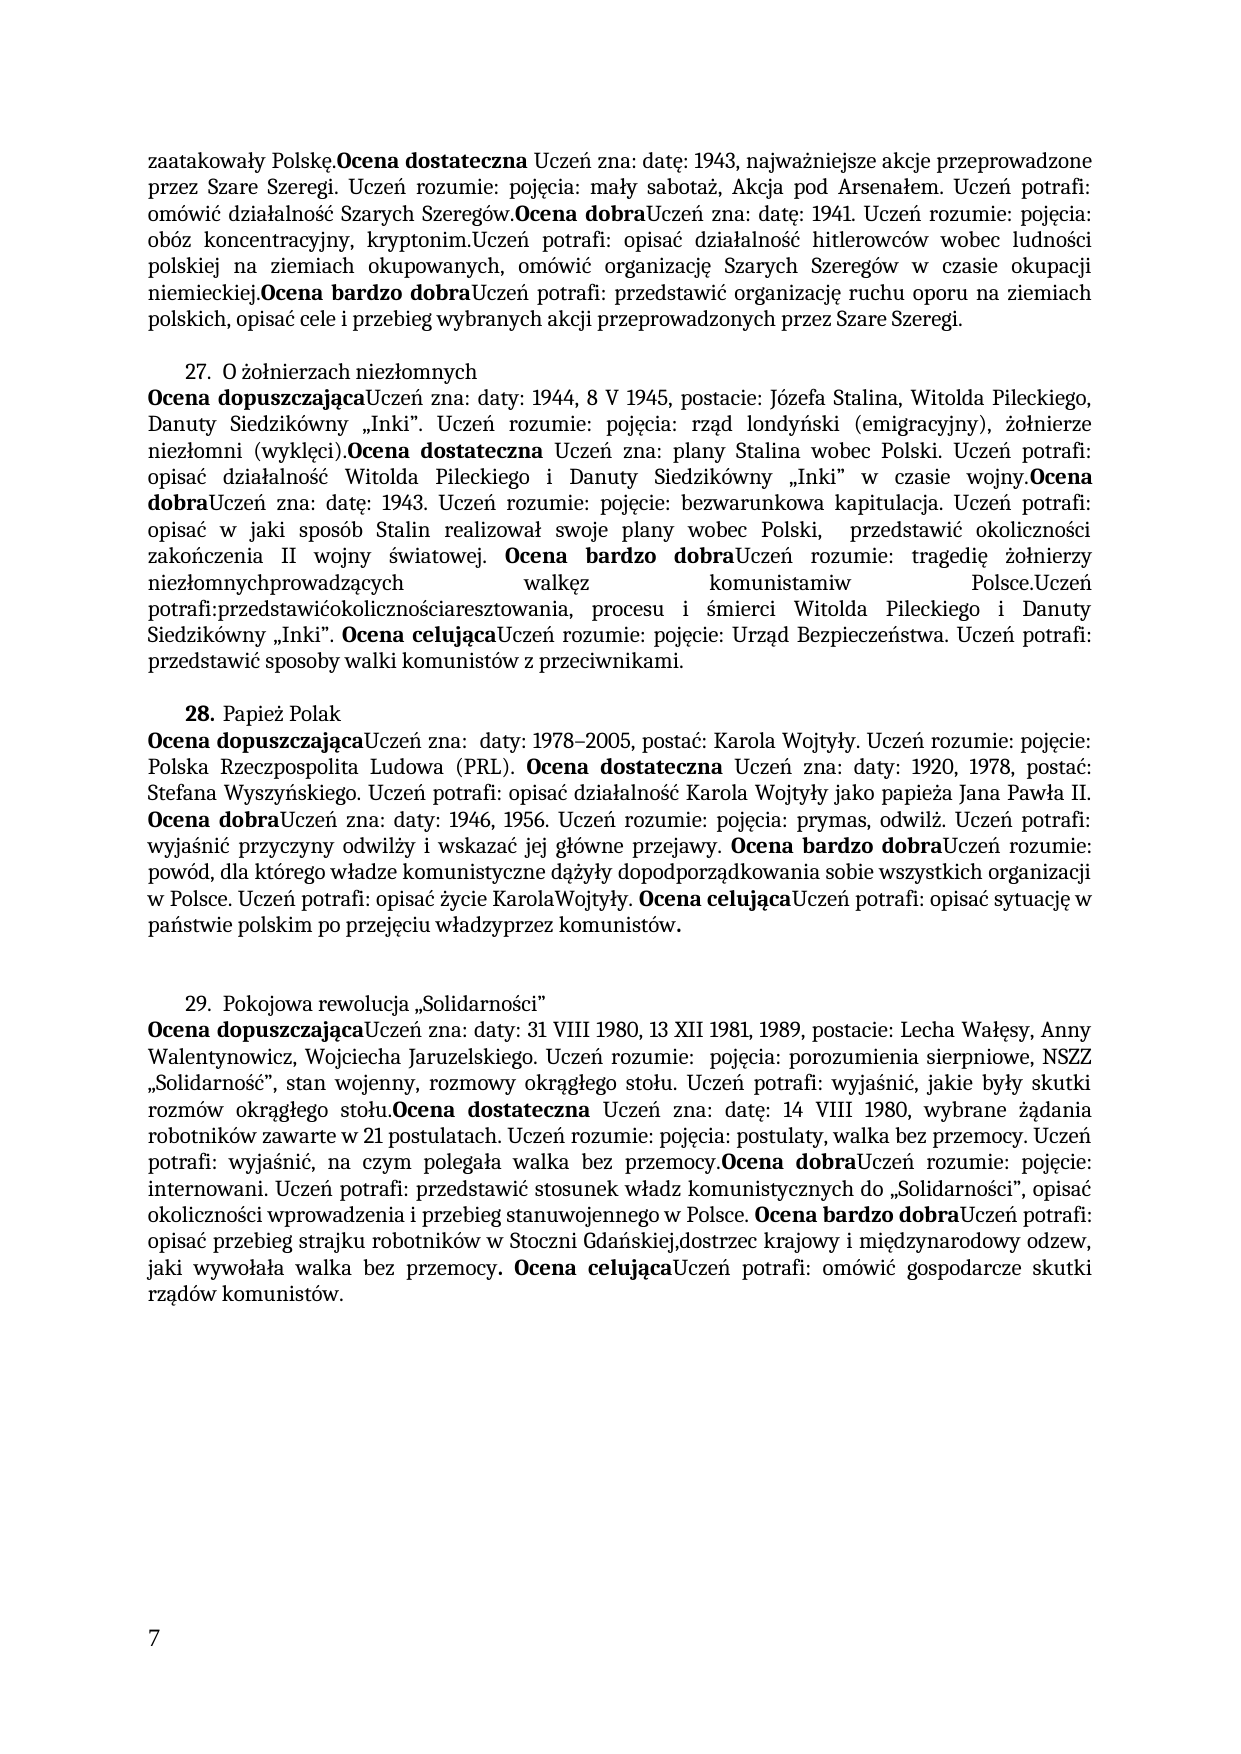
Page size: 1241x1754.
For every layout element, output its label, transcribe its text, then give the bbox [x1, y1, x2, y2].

list Papież Polak [185, 701, 1093, 727]
list O żołnierzach niezłomnych [185, 358, 1093, 385]
text Ocena dopuszczającaUczeń zna: daty: 1944, 8 V 1945, postacie: Józefa Stalina, Witolda Pileckiego, Danuty Siedzikówny „Inki”. Uczeń rozumie: pojęcia: rząd londyński (emigracyjny), żołnierze niezłomni (wyklęci).Ocena dostateczna Uczeń zna: plany Stalina wobec Polski. Uczeń potrafi: opisać działalność Witolda Pileckiego i Danuty Siedzikówny „Inki” w czasie wojny.Ocena dobraUczeń zna: datę: 1943. Uczeń rozumie: pojęcie: bezwarunkowa kapitulacja. Uczeń potrafi: opisać w jaki sposób Stalin realizował swoje plany wobec Polski, przedstawić okoliczności zakończenia II wojny światowej. Ocena bardzo dobraUczeń rozumie: tragedię żołnierzy niezłomnychprowadzących walkęz komunistamiw Polsce.Uczeń potrafi:przedstawićokolicznościaresztowania, procesu i śmierci Witolda Pileckiego i Danuty Siedzikówny „Inki”. Ocena celującaUczeń rozumie: pojęcie: Urząd Bezpieczeństwa. Uczeń potrafi: przedstawić sposoby walki komunistów z przeciwnikami. [148, 385, 1093, 675]
list Pokojowa rewolucja „Solidarności” [185, 991, 1093, 1017]
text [148, 148, 1093, 332]
text Ocena dopuszczającaUczeń zna: daty: 1978–2005, postać: Karola Wojtyły. Uczeń rozumie: pojęcie: Polska Rzeczpospolita Ludowa (PRL). Ocena dostateczna Uczeń zna: daty: 1920, 1978, postać: Stefana Wyszyńskiego. Uczeń potrafi: opisać działalność Karola Wojtyły jako papieża Jana Pawła II. Ocena dobraUczeń zna: daty: 1946, 1956. Uczeń rozumie: pojęcia: prymas, odwilż. Uczeń potrafi: wyjaśnić przyczyny odwilży i wskazać jej główne przejawy. Ocena bardzo dobraUczeń rozumie: powód, dla którego władze komunistyczne dążyły dopodporządkowania sobie wszystkich organizacji w Polsce. Uczeń potrafi: opisać życie KarolaWojtyły. Ocena celującaUczeń potrafi: opisać sytuację w państwie polskim po przejęciu władzyprzez komunistów. [148, 727, 1093, 938]
text Ocena dopuszczającaUczeń zna: daty: 31 VIII 1980, 13 XII 1981, 1989, postacie: Lecha Wałęsy, Anny Walentynowicz, Wojciecha Jaruzelskiego. Uczeń rozumie: pojęcia: porozumienia sierpniowe, NSZZ „Solidarność”, stan wojenny, rozmowy okrągłego stołu. Uczeń potrafi: wyjaśnić, jakie były skutki rozmów okrągłego stołu.Ocena dostateczna Uczeń zna: datę: 14 VIII 1980, wybrane żądania robotników zawarte w 21 postulatach. Uczeń rozumie: pojęcia: postulaty, walka bez przemocy. Uczeń potrafi: wyjaśnić, na czym polegała walka bez przemocy.Ocena dobraUczeń rozumie: pojęcie: internowani. Uczeń potrafi: przedstawić stosunek władz komunistycznych do „Solidarności”, opisać okoliczności wprowadzenia i przebieg stanuwojennego w Polsce. Ocena bardzo dobraUczeń potrafi: opisać przebieg strajku robotników w Stoczni Gdańskiej,dostrzec krajowy i międzynarodowy odzew, jaki wywołała walka bez przemocy. Ocena celującaUczeń potrafi: omówić gospodarcze skutki rządów komunistów. [148, 1017, 1093, 1307]
